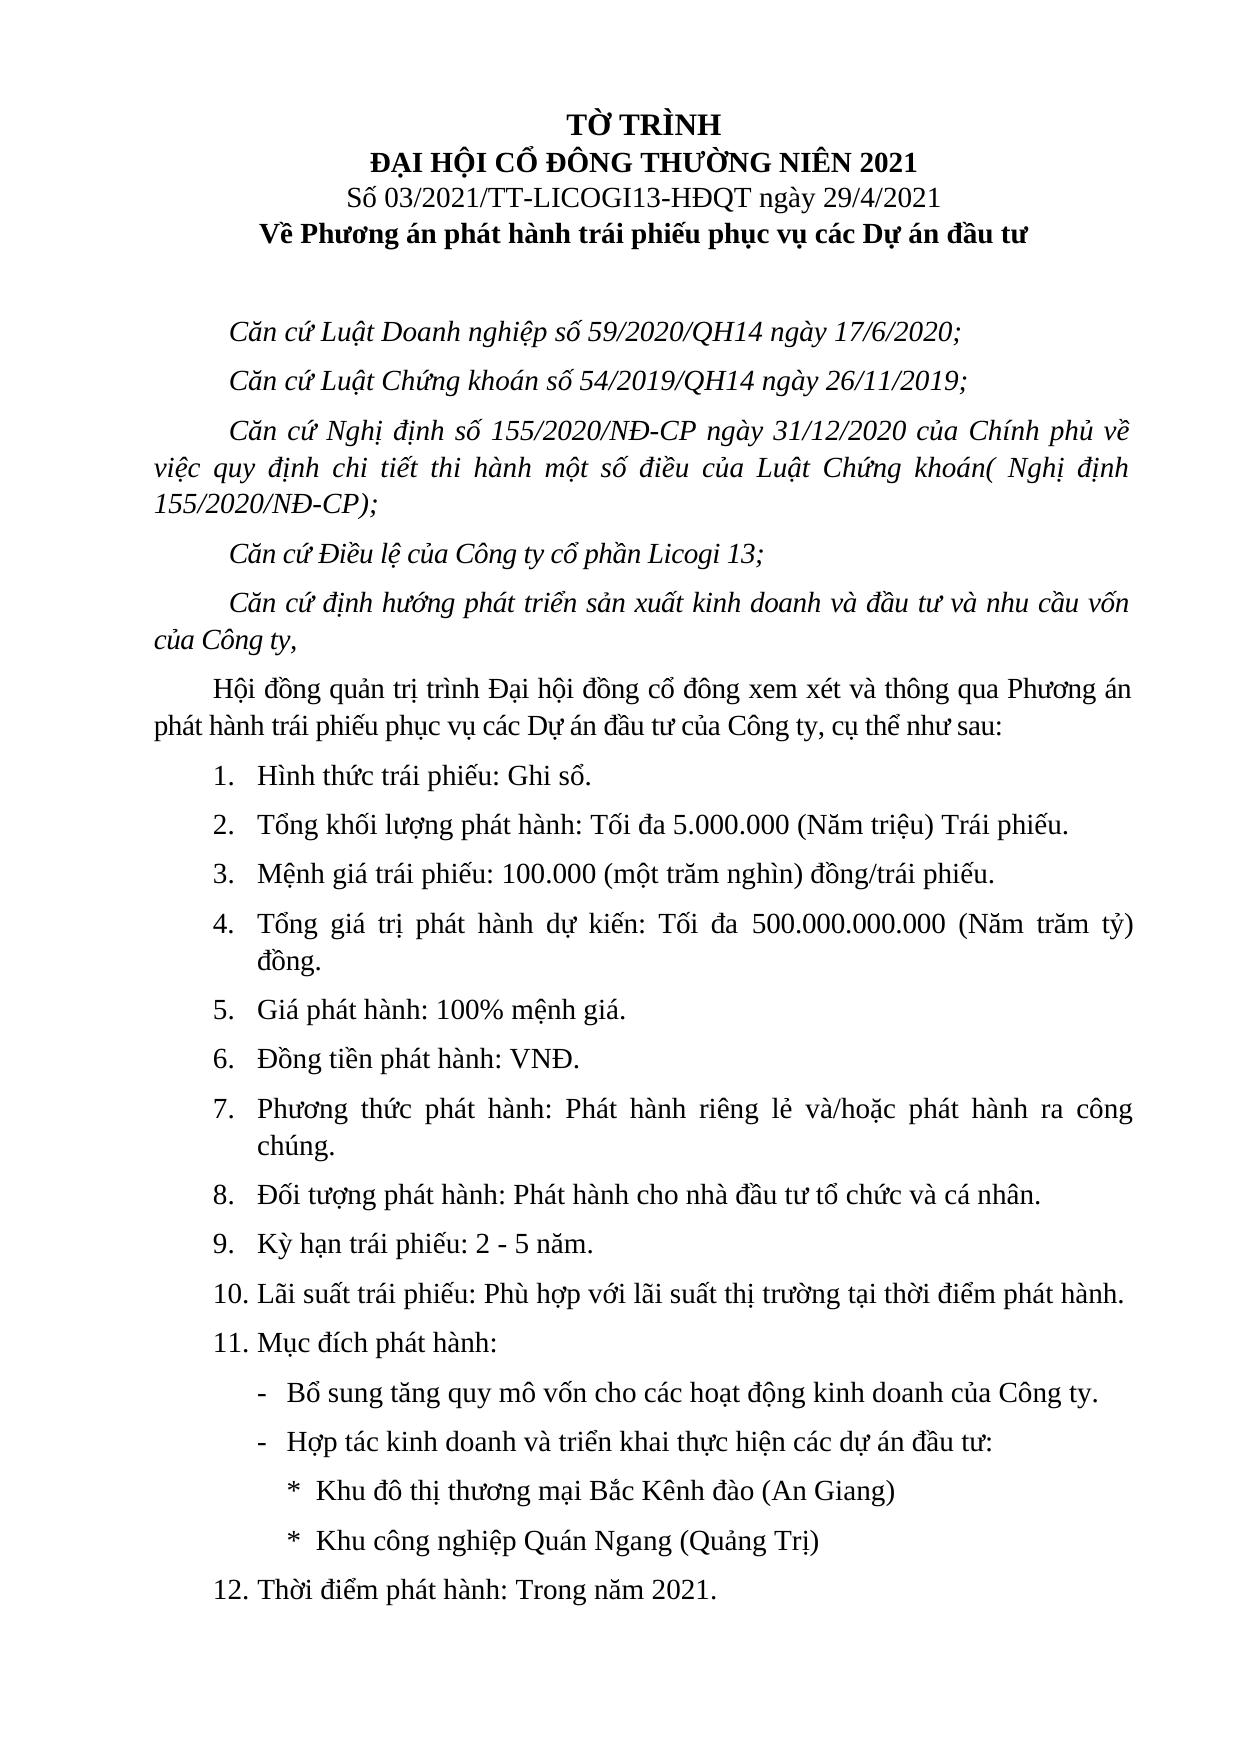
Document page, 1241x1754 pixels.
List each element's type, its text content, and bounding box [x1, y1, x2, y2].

text Căn cứ Luật Doanh nghiệp số 59/2020/QH14 ngày 17/6/2020; [191, 314, 1134, 348]
text TỜ TRÌNH [153, 106, 1134, 142]
text Căn cứ Điều lệ của Công ty cổ phần Licogi 13; [153, 536, 1134, 569]
list Thời điểm phát hành: Trong năm 2021. [213, 1572, 1134, 1606]
list Tổng giá trị phát hành dự kiến: Tối đa 500.000.000.000 (Năm trăm tỷ) đồng. [213, 906, 1134, 976]
text Căn cứ Luật Chứng khoán số 54/2019/QH14 ngày 26/11/2019; [153, 363, 1134, 397]
list Hợp tác kinh doanh và triển khai thực hiện các dự án đầu tư: [257, 1424, 1134, 1458]
list Giá phát hành: 100% mệnh giá. [213, 992, 1134, 1026]
text Về Phương án phát hành trái phiếu phục vụ các Dự án đầu tư [153, 216, 1134, 250]
text ĐẠI HỘI CỔ ĐÔNG THƯỜNG NIÊN 2021 [153, 145, 1134, 178]
text Căn cứ Nghị định số 155/2020/NĐ-CP ngày 31/12/2020 của Chính phủ về việc quy định chi tiết thi hành một số điều của Luật Chứng khoán( Nghị định 155/2020/NĐ-CP); [153, 413, 1134, 520]
list Hình thức trái phiếu: Ghi sổ. [213, 758, 1134, 791]
list * Khu đô thị thương mại Bắc Kênh đào (An Giang) [286, 1473, 1134, 1507]
list Bổ sung tăng quy mô vốn cho các hoạt động kinh doanh của Công ty. [257, 1375, 1134, 1408]
list Mục đích phát hành: [213, 1325, 1134, 1359]
list Tổng khối lượng phát hành: Tối đa 5.000.000 (Năm triệu) Trái phiếu. [213, 807, 1134, 841]
list Mệnh giá trái phiếu: 100.000 (một trăm nghìn) đồng/trái phiếu. [213, 857, 1134, 890]
text Số 03/2021/TT-LICOGI13-HĐQT ngày 29/4/2021 [153, 181, 1134, 214]
list Đối tượng phát hành: Phát hành cho nhà đầu tư tổ chức và cá nhân. [213, 1177, 1134, 1211]
list Lãi suất trái phiếu: Phù hợp với lãi suất thị trường tại thời điểm phát hành. [213, 1276, 1134, 1309]
list Đồng tiền phát hành: VNĐ. [213, 1042, 1134, 1075]
list Kỳ hạn trái phiếu: 2 - 5 năm. [213, 1227, 1134, 1260]
list * Khu công nghiệp Quán Ngang (Quảng Trị) [286, 1523, 1134, 1556]
text Hội đồng quản trị trình Đại hội đồng cổ đông xem xét và thông qua Phương án phát hành trái phiếu phục vụ các Dự án đầu tư của Công ty, cụ thể như sau: [153, 672, 1134, 742]
text Căn cứ định hướng phát triển sản xuất kinh doanh và đầu tư và nhu cầu vốn của Công ty, [153, 585, 1134, 656]
list Phương thức phát hành: Phát hành riêng lẻ và/hoặc phát hành ra công chúng. [213, 1091, 1134, 1161]
